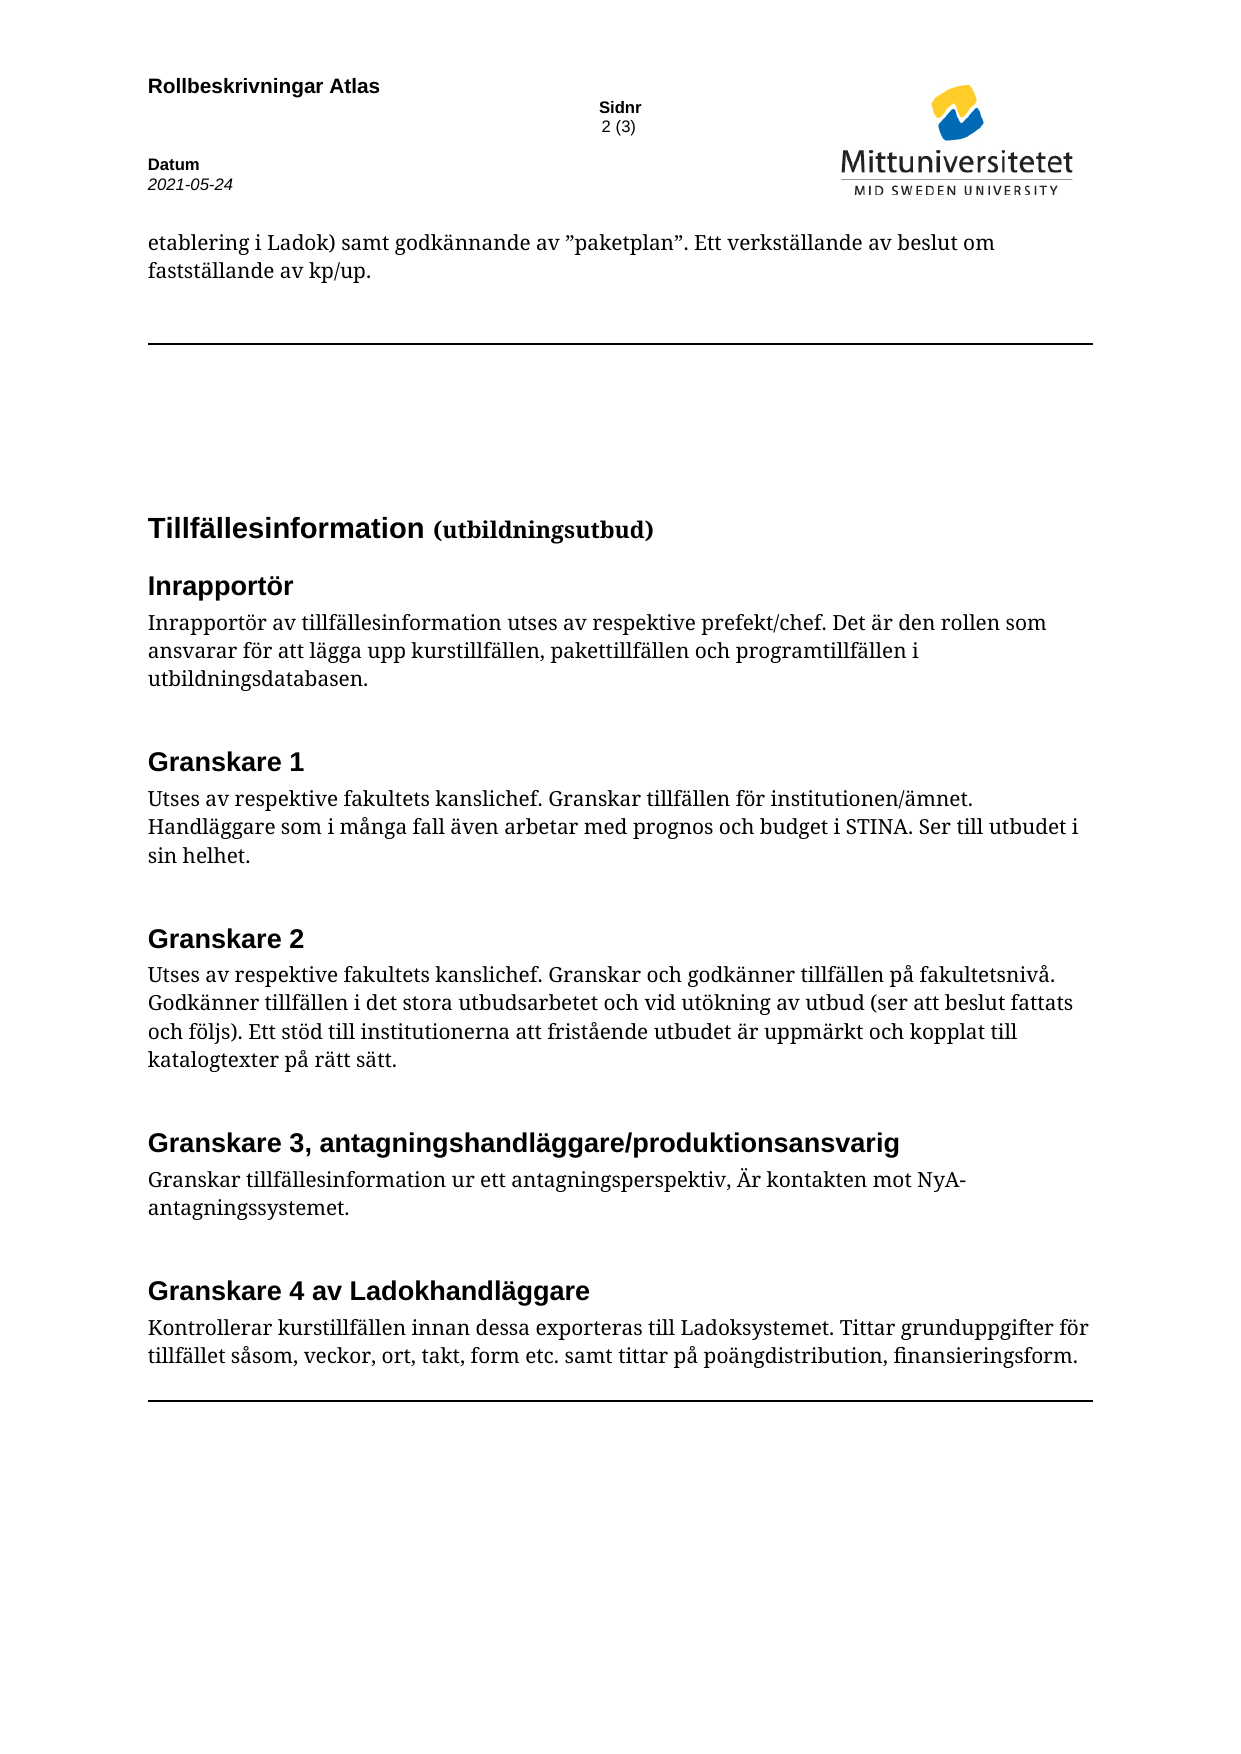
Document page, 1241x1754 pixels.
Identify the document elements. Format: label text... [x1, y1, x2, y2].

text Kontrollerar kurstillfällen innan dessa exporteras till Ladoksystemet. Tittar grunduppgifter för tillfället såsom, veckor, ort, takt, form etc. samt tittar på poängdistribution, finansieringsform. [148, 1313, 1093, 1369]
text Granskare 2 [148, 923, 1093, 954]
text Granskare 1 [148, 746, 1093, 778]
picture [841, 85, 1073, 195]
text Granskare 3, antagningshandläggare/produktionsansvarig [148, 1127, 1093, 1158]
text Utses av respektive fakultets kanslichef. Granskar och godkänner tillfällen på fakultetsnivå. Godkänner tillfällen i det stora utbudsarbetet och vid utökning av utbud (ser att beslut fattats och följs). Ett stöd till institutionerna att fristående utbudet är uppmärkt och kopplat till katalogtexter på rätt sätt. [148, 960, 1093, 1074]
text Tillfällesinformation (utbildningsutbud) [148, 511, 1093, 545]
text Inrapportör av tillfällesinformation utses av respektive prefekt/chef. Det är den rollen som ansvarar för att lägga upp kurstillfällen, pakettillfällen och programtillfällen i utbildningsdatabasen. [148, 608, 1093, 693]
text Inrapportör [148, 570, 1093, 601]
text Utses av respektive fakultets kanslichef. Granskar tillfällen för institutionen/ämnet. Handläggare som i många fall även arbetar med prognos och budget i STINA. Ser till utbudet i sin helhet. [148, 784, 1093, 869]
text Granskare 4 av Ladokhandläggare [148, 1275, 1093, 1306]
text Granskar tillfällesinformation ur ett antagningsperspektiv, Är kontakten mot NyA-antagningssystemet. [148, 1165, 1093, 1222]
